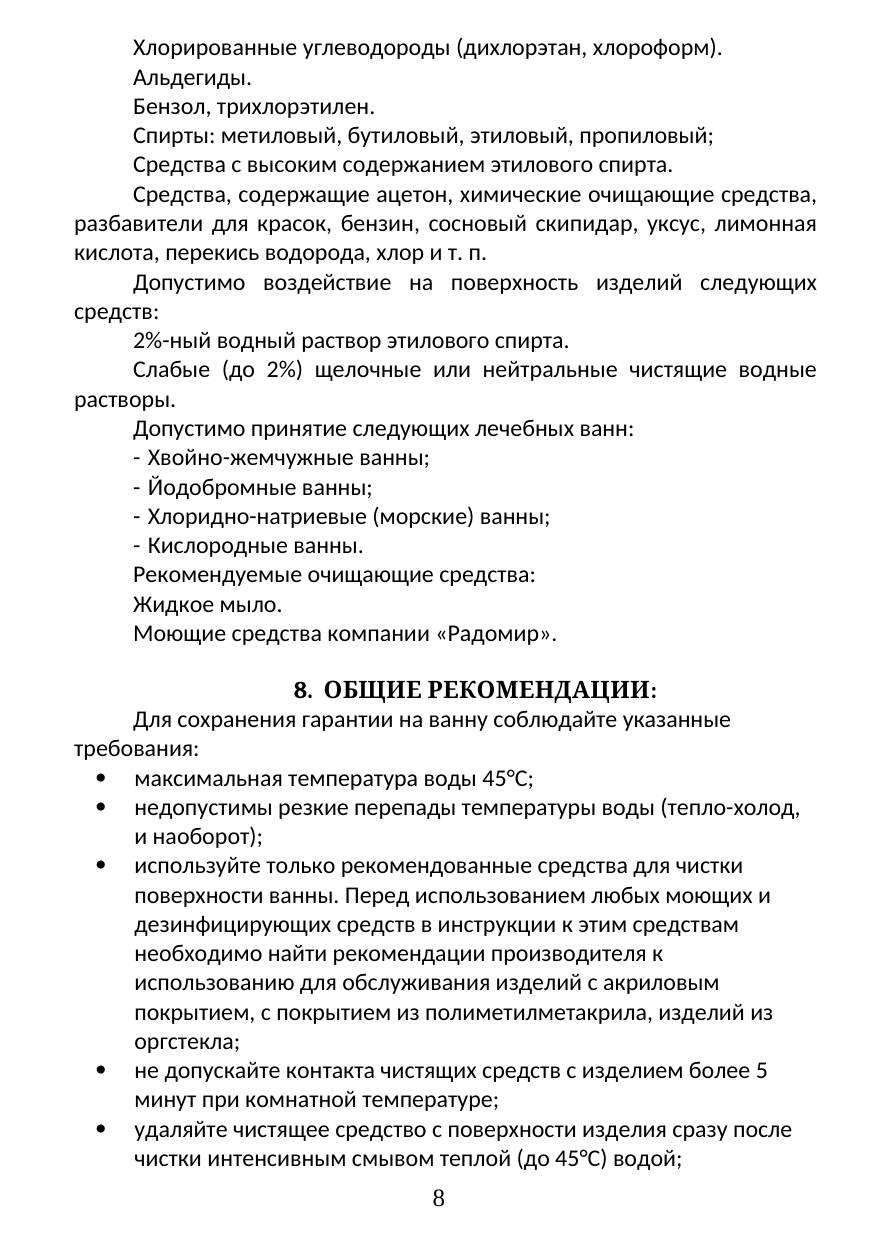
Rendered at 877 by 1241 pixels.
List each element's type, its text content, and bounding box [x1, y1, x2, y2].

text Моющие средства компании «Радомир». [74, 618, 818, 647]
list Хлоридно-натриевые (морские) ванны; [133, 501, 818, 530]
text Жидкое мыло. [74, 589, 818, 618]
text Допустимо воздействие на поверхность изделий следующих средств: [74, 267, 818, 325]
list максимальная температура воды 45°С; [97, 763, 818, 792]
text Альдегиды. [74, 62, 818, 91]
list удаляйте чистящее средство с поверхности изделия сразу после чистки интенсивным смывом теплой (до 45°С) водой; [97, 1114, 818, 1172]
text Общие рекомендации: [74, 676, 818, 704]
text Для сохранения гарантии на ванну соблюдайте указанные требования: [74, 704, 818, 763]
list не допускайте контакта чистящих средств с изделием более 5 минут при комнатной температуре; [97, 1055, 818, 1114]
list Кислородные ванны. [133, 530, 818, 559]
text Хлорированные углеводороды (дихлорэтан, хлороформ). [74, 32, 818, 62]
text Средства с высоким содержанием этилового спирта. [74, 149, 818, 179]
text Спирты: метиловый, бутиловый, этиловый, пропиловый; [74, 120, 818, 149]
text Бензол, трихлорэтилен. [74, 91, 818, 120]
list Хвойно-жемчужные ванны; [133, 442, 818, 472]
text Слабые (до 2%) щелочные или нейтральные чистящие водные растворы. [74, 354, 818, 413]
text Средства, содержащие ацетон, химические очищающие средства, разбавители для красок, бензин, сосновый скипидар, уксус, лимонная кислота, перекись водорода, хлор и т. п. [74, 179, 818, 267]
list Йодобромные ванны; [133, 472, 818, 501]
list недопустимы резкие перепады температуры воды (тепло-холод, и наоборот); [97, 792, 818, 850]
list используйте только рекомендованные средства для чистки поверхности ванны. Перед использованием любых моющих и дезинфицирующих средств в инструкции к этим средствам необходимо найти рекомендации производителя к использованию для обслуживания изделий с акриловым покрытием, с покрытием из полиметилметакрила, изделий из оргстекла; [97, 850, 818, 1055]
text 2%-ный водный раствор этилового спирта. [74, 325, 818, 354]
text Рекомендуемые очищающие средства: [74, 559, 818, 589]
text Допустимо принятие следующих лечебных ванн: [74, 413, 818, 442]
